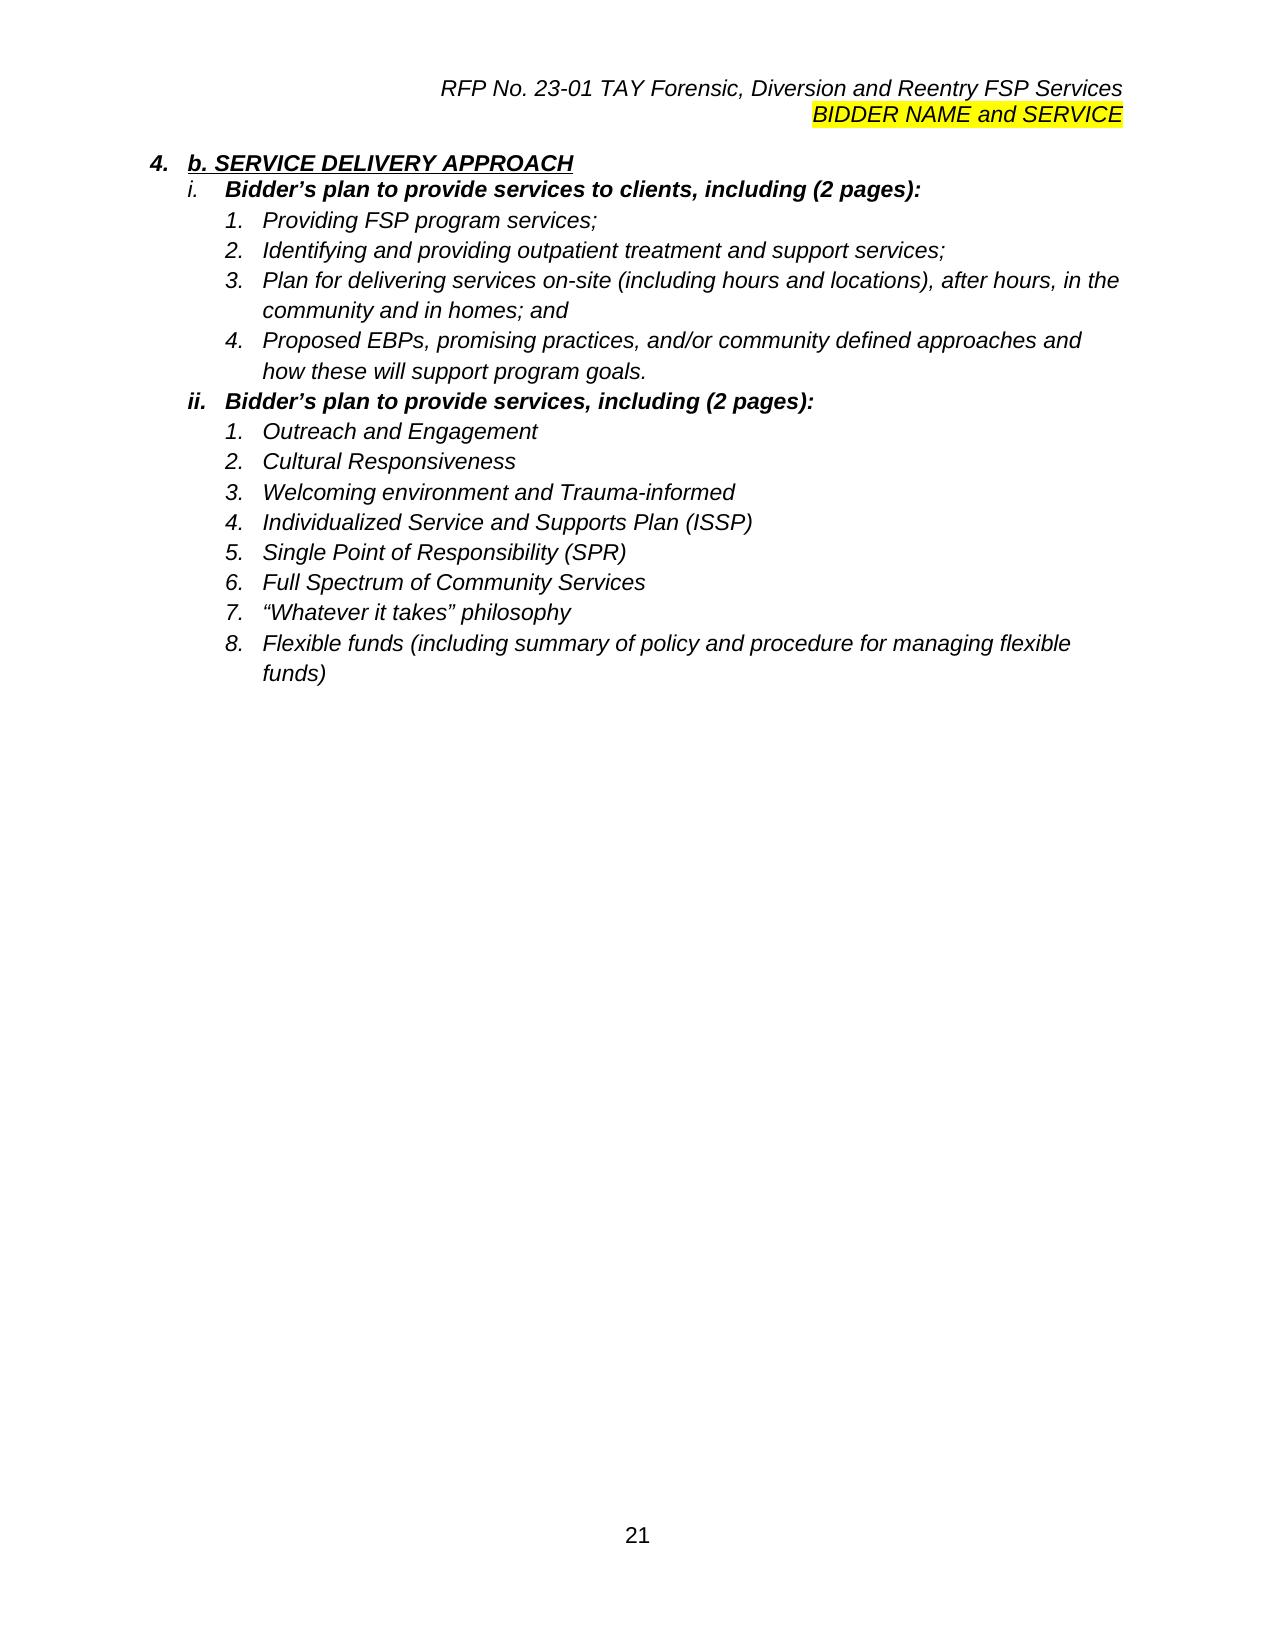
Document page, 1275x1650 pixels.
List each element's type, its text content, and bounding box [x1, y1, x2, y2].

list Full Spectrum of Community Services [225, 569, 1125, 595]
list Plan for delivering services on-site (including hours and locations), after hours, in the community and in homes; and [225, 267, 1125, 323]
list “Whatever it takes” philosophy [225, 599, 1125, 626]
list Identifying and providing outpatient treatment and support services; [225, 237, 1125, 263]
list Providing FSP program services; [225, 207, 1125, 233]
list Proposed EBPs, promising practices, and/or community defined approaches and how these will support program goals. [225, 327, 1125, 384]
list Single Point of Responsibility (SPR) [225, 539, 1125, 565]
list Outreach and Engagement [225, 418, 1125, 444]
list Welcoming environment and Trauma-informed [225, 478, 1125, 505]
list Individualized Service and Supports Plan (ISSP) [225, 509, 1125, 535]
list Bidder’s plan to provide services, including (2 pages): [187, 388, 1125, 414]
subtitle b. SERVICE DELIVERY APPROACH [150, 150, 1125, 176]
list Flexible funds (including summary of policy and procedure for managing flexible funds) [225, 629, 1125, 686]
list Cultural Responsiveness [225, 448, 1125, 474]
list Bidder’s plan to provide services to clients, including (2 pages): [187, 176, 1125, 203]
